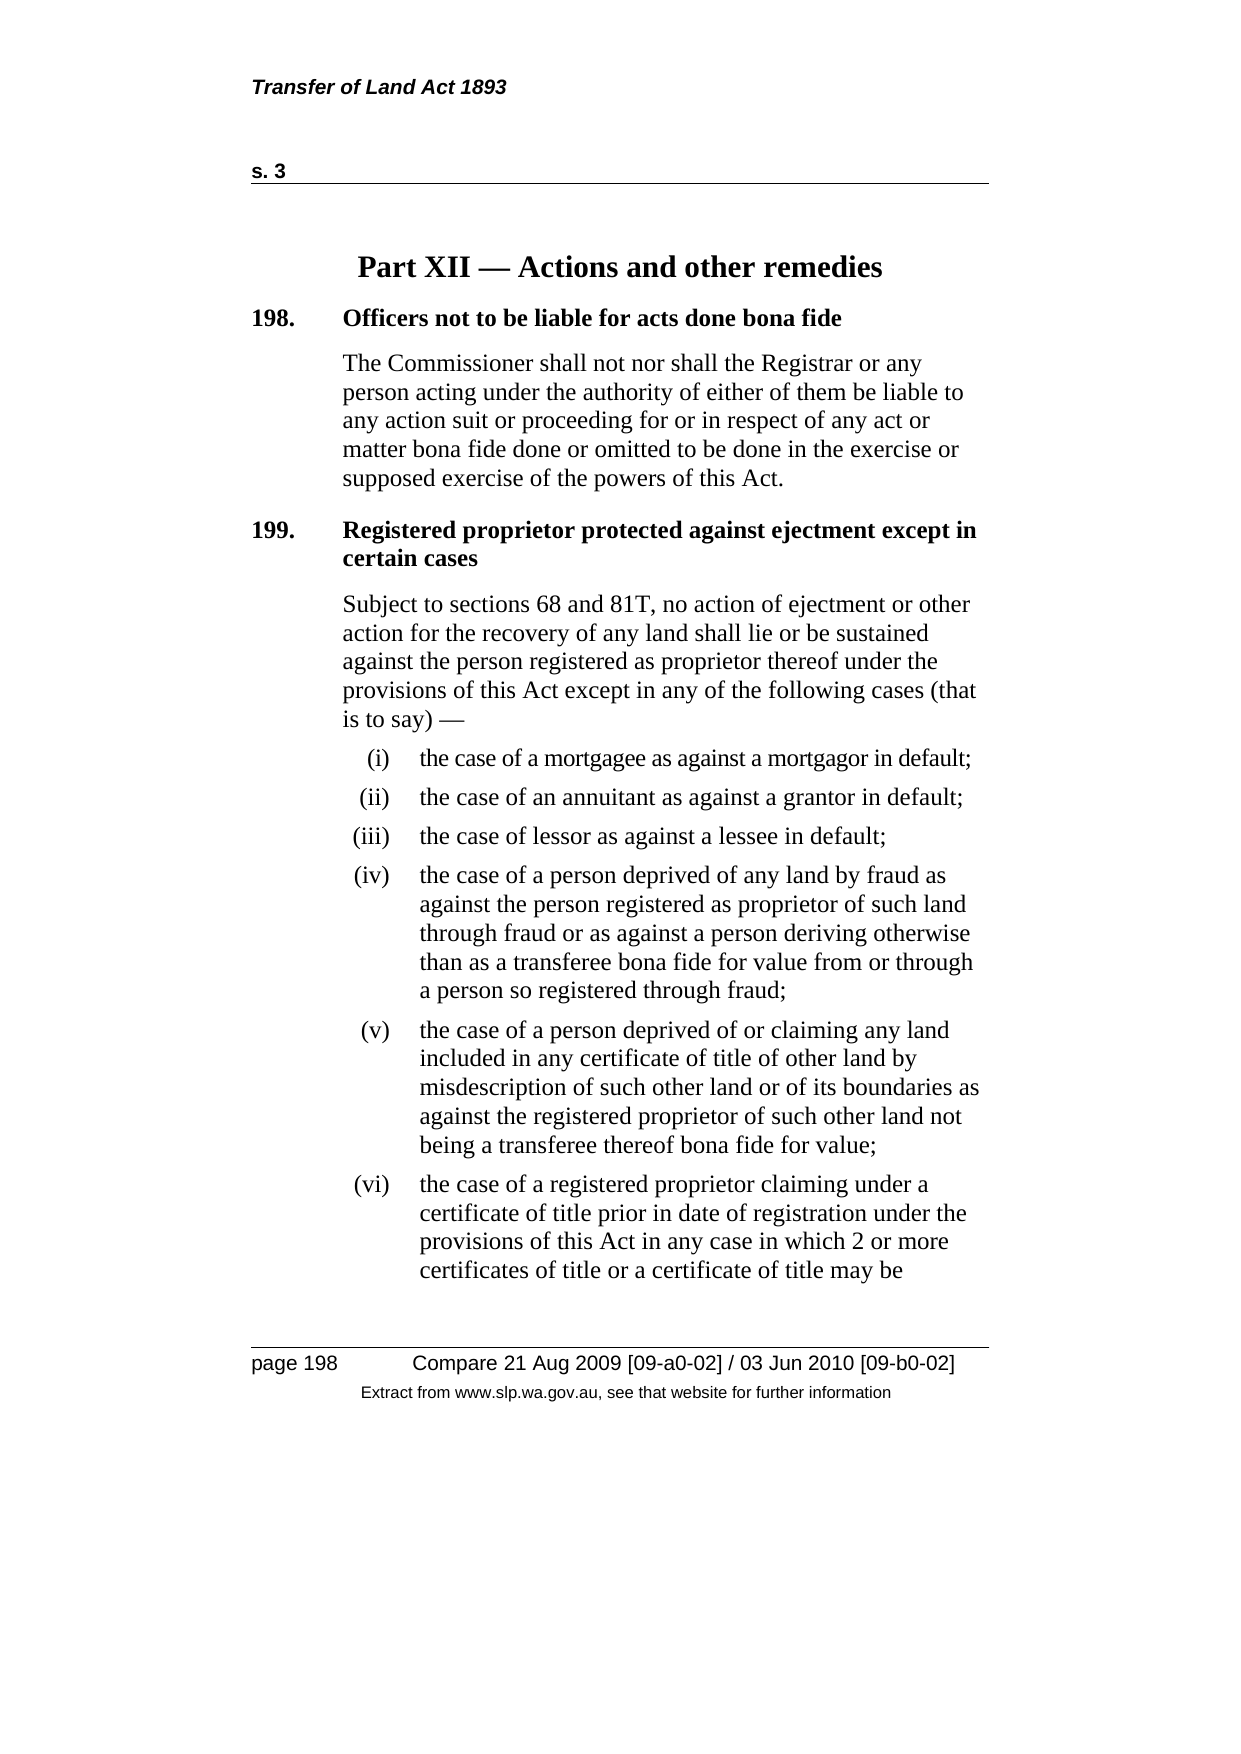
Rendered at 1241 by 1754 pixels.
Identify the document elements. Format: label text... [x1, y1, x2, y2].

subtitle 198. Officers not to be liable for acts done bona fide [251, 303, 989, 331]
subtitle 199. Registered proprietor protected against ejectment except in certain cases [251, 515, 989, 572]
text (iv) the case of a person deprived of any land by fraud as against the person registered as proprietor of such land through fraud or as against a person deriving otherwise than as a transferee bona fide for value from or through a person so registered through fraud; [251, 861, 989, 1004]
text (ii) the case of an annuitant as against a grantor in default; [251, 782, 989, 811]
text (iii) the case of lessor as against a lessee in default; [251, 821, 989, 850]
text Subject to sections 68 and 81T, no action of ejectment or other action for the recovery of any land shall lie or be sustained against the person registered as proprietor thereof under the provisions of this Act except in any of the following cases (that is to say) — [251, 589, 989, 733]
text (v) the case of a person deprived of or claiming any land included in any certificate of title of other land by misdescription of such other land or of its boundaries as against the registered proprietor of such other land not being a transferee thereof bona fide for value; [251, 1015, 989, 1158]
text The Commissioner shall not nor shall the Registrar or any person acting under the authority of either of them be liable to any action suit or proceeding for or in respect of any act or matter bona fide done or omitted to be done in the exercise or supposed exercise of the powers of this Act. [251, 348, 989, 492]
subtitle Part XII — Actions and other remedies [251, 248, 989, 284]
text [251, 1169, 989, 1284]
text (i) the case of a mortgagee as against a mortgagor in default; [251, 743, 989, 772]
